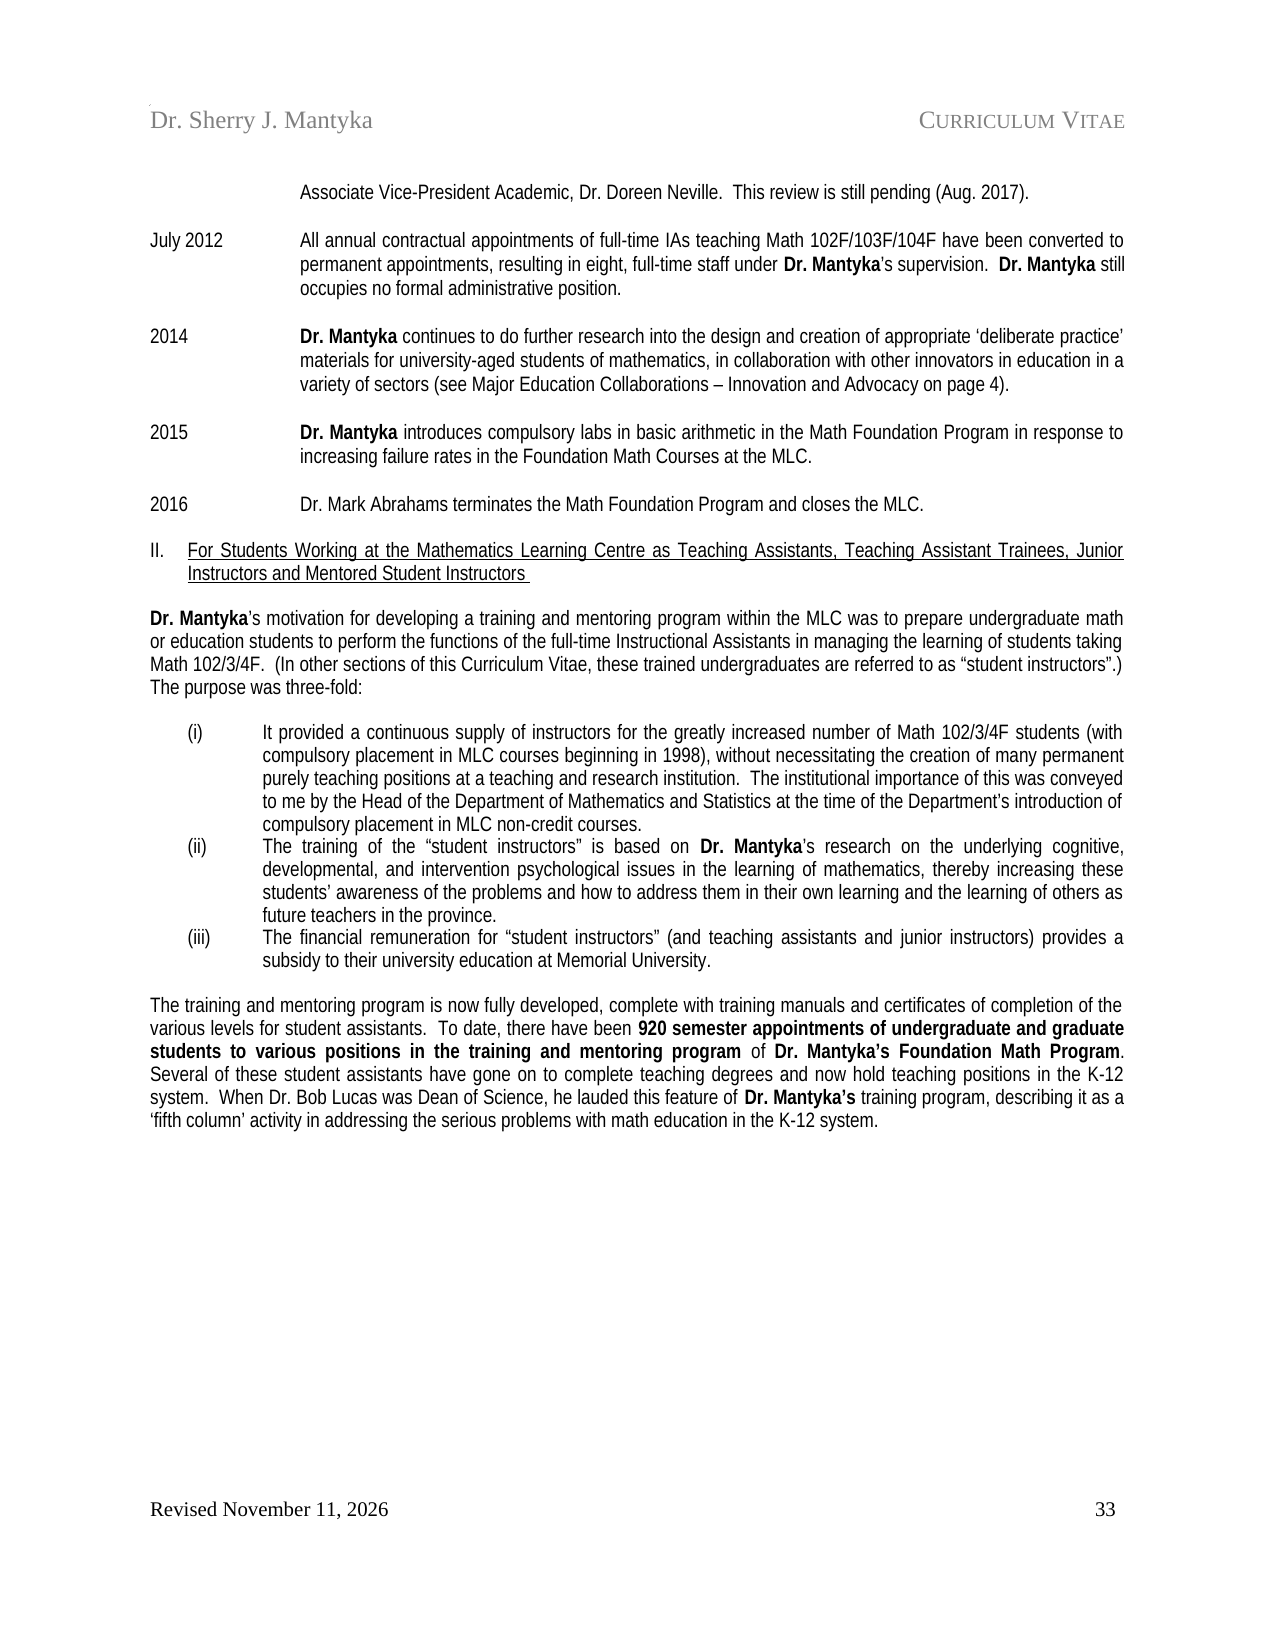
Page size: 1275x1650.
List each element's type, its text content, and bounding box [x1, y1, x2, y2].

subtitle For Students Working at the Mathematics Learning Centre as Teaching Assistants, Teaching Assistant Trainees, Junior Instructors and Mentored Student Instructors [150, 539, 1125, 585]
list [150, 180, 1125, 204]
list The financial remuneration for “student instructors” (and teaching assistants and junior instructors) provides a subsidy to their university education at Memorial University. [187, 927, 1125, 972]
list July 2012 All annual contractual appointments of full-time IAs teaching Math 102F/103F/104F have been converted to permanent appointments, resulting in eight, full-time staff under Dr. Mantyka’s supervision. Dr. Mantyka still occupies no formal administrative position. [150, 228, 1125, 300]
list The training of the “student instructors” is based on Dr. Mantyka’s research on the underlying cognitive, developmental, and intervention psychological issues in the learning of mathematics, thereby increasing these students’ awareness of the problems and how to address them in their own learning and the learning of others as future teachers in the province. [187, 835, 1125, 927]
list 2014 Dr. Mantyka continues to do further research into the design and creation of appropriate ‘deliberate practice’ materials for university-aged students of mathematics, in collaboration with other innovators in education in a variety of sectors (see Major Education Collaborations – Innovation and Advocacy on page 4). [150, 324, 1125, 396]
text The training and mentoring program is now fully developed, complete with training manuals and certificates of completion of the various levels for student assistants. To date, there have been 920 semester appointments of undergraduate and graduate students to various positions in the training and mentoring program of Dr. Mantyka’s Foundation Math Program. Several of these student assistants have gone on to complete teaching degrees and now hold teaching positions in the K-12 system. When Dr. Bob Lucas was Dean of Science, he lauded this feature of Dr. Mantyka’s training program, describing it as a ‘fifth column’ activity in addressing the serious problems with math education in the K-12 system. [150, 995, 1125, 1132]
text Dr. Mantyka’s motivation for developing a training and mentoring program within the MLC was to prepare undergraduate math or education students to perform the functions of the full-time Instructional Assistants in managing the learning of students taking Math 102/3/4F. (In other sections of this Curriculum Vitae, these trained undergraduates are referred to as “student instructors”.) The purpose was three-fold: [150, 608, 1125, 699]
list It provided a continuous supply of instructors for the greatly increased number of Math 102/3/4F students (with compulsory placement in MLC courses beginning in 1998), without necessitating the creation of many permanent purely teaching positions at a teaching and research institution. The institutional importance of this was conveyed to me by the Head of the Department of Mathematics and Statistics at the time of the Department’s introduction of compulsory placement in MLC non-credit courses. [187, 721, 1125, 835]
list 2016 Dr. Mark Abrahams terminates the Math Foundation Program and closes the MLC. [150, 491, 1125, 515]
list 2015 Dr. Mantyka introduces compulsory labs in basic arithmetic in the Math Foundation Program in response to increasing failure rates in the Foundation Math Courses at the MLC. [150, 419, 1125, 467]
